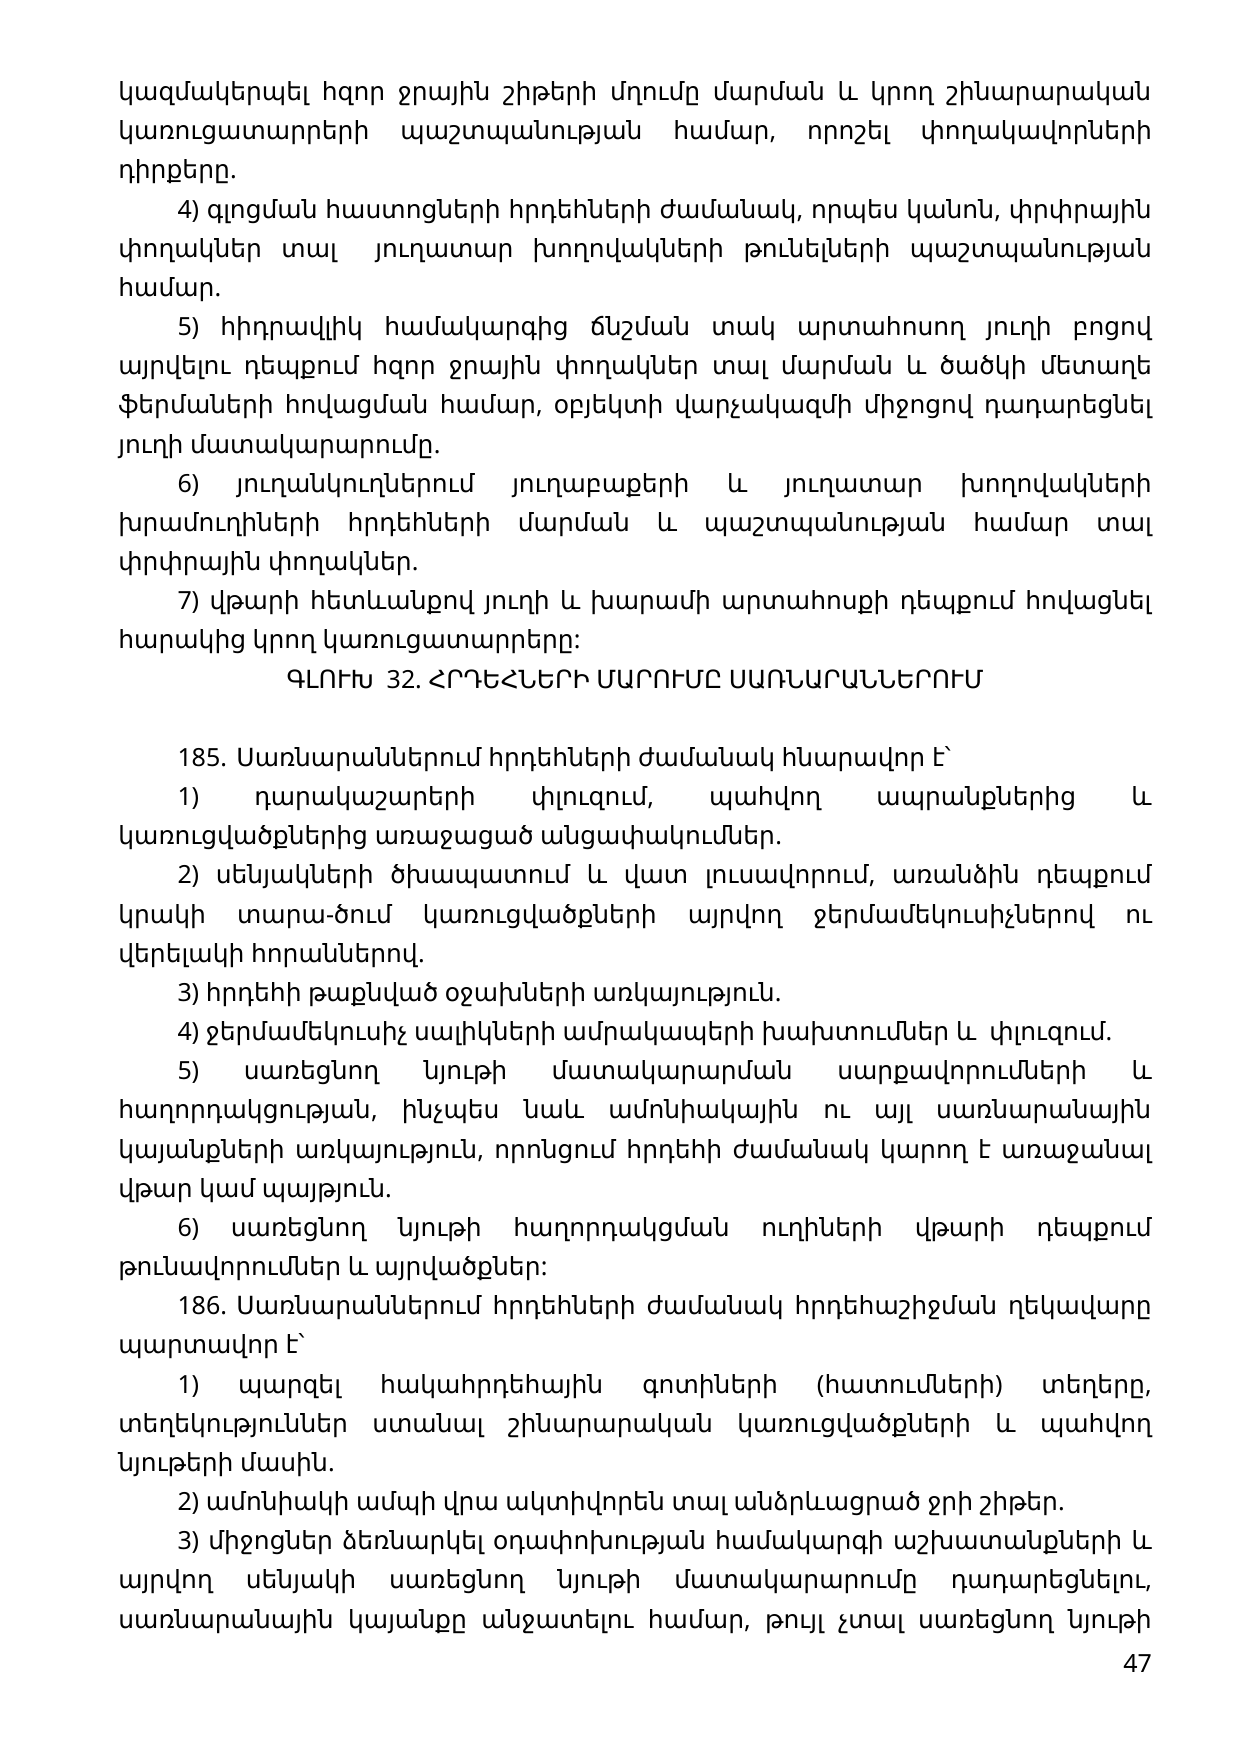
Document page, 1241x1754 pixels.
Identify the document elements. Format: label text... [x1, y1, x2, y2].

text 1) դարակաշարերի փլուզում, պահվող ապրանքներից և կառուցվածքներից առաջացած անցափակումներ. [118, 779, 1152, 852]
text 3) հրդեհի թաքնված օջախների առկայություն. [118, 975, 1152, 1009]
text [118, 74, 1152, 186]
list Սառնարաններում հրդեհների ժամանակ հնարավոր է՝ [118, 740, 1152, 774]
text 2) ամոնիակի ամպի վրա ակտիվորեն տալ անձրևացրած ջրի շիթեր. [118, 1484, 1152, 1518]
text ԳԼՈՒԽ 32. ՀՐԴԵՀՆԵՐԻ ՄԱՐՈՒՄԸ ՍԱՌՆԱՐԱՆՆԵՐՈՒՄ [118, 661, 1152, 695]
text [118, 1523, 1152, 1635]
text 5) սառեցնող նյութի մատակարարման սարքավորումների և հաղորդակցության, ինչպես նաև ամոնիակային ու այլ սառնարանային կայանքների առկայություն, որոնցում հրդեհի ժամանակ կարող է առաջանալ վթար կամ պայթյուն. [118, 1053, 1152, 1204]
list Սառնարաններում հրդեհների ժամանակ հրդեհաշիջման ղեկավարը պարտավոր է՝ [118, 1288, 1152, 1361]
text 5) հիդրավլիկ համակարգից ճնշման տակ արտահոսող յուղի բոցով այրվելու դեպքում հզոր ջրային փողակներ տալ մարման և ծածկի մետաղե ֆերմաների հովացման համար, օբյեկտի վարչակազմի միջոցով դադարեցնել յուղի մատակարարումը. [118, 309, 1152, 460]
text 6) յուղանկուղներում յուղաբաքերի և յուղատար խողովակների խրամուղիների հրդեհների մարման և պաշտպանության համար տալ փրփրային փողակներ. [118, 466, 1152, 578]
text 1) պարզել հակահրդեհային գոտիների (հատումների) տեղերը, տեղեկություններ ստանալ շինարարական կառուցվածքների և պահվող նյութերի մասին. [118, 1366, 1152, 1479]
text 2) սենյակների ծխապատում և վատ լուսավորում, առանձին դեպքում կրակի տարա-ծում կառուցվածքների այրվող ջերմամեկուսիչներով ու վերելակի հորաններով. [118, 857, 1152, 969]
text 6) սառեցնող նյութի հաղորդակցման ուղիների վթարի դեպքում թունավորումներ և այրվածքներ: [118, 1210, 1152, 1283]
text 4) ջերմամեկուսիչ սալիկների ամրակապերի խախտումներ և փլուզում. [118, 1014, 1152, 1048]
text 4) գլոցման հաստոցների հրդեհների ժամանակ, որպես կանոն, փրփրային փողակներ տալ յուղատար խողովակների թունելների պաշտպանության համար. [118, 191, 1152, 304]
text 7) վթարի հետևանքով յուղի և խարամի արտահոսքի դեպքում հովացնել հարակից կրող կառուցատարրերը: [118, 583, 1152, 656]
